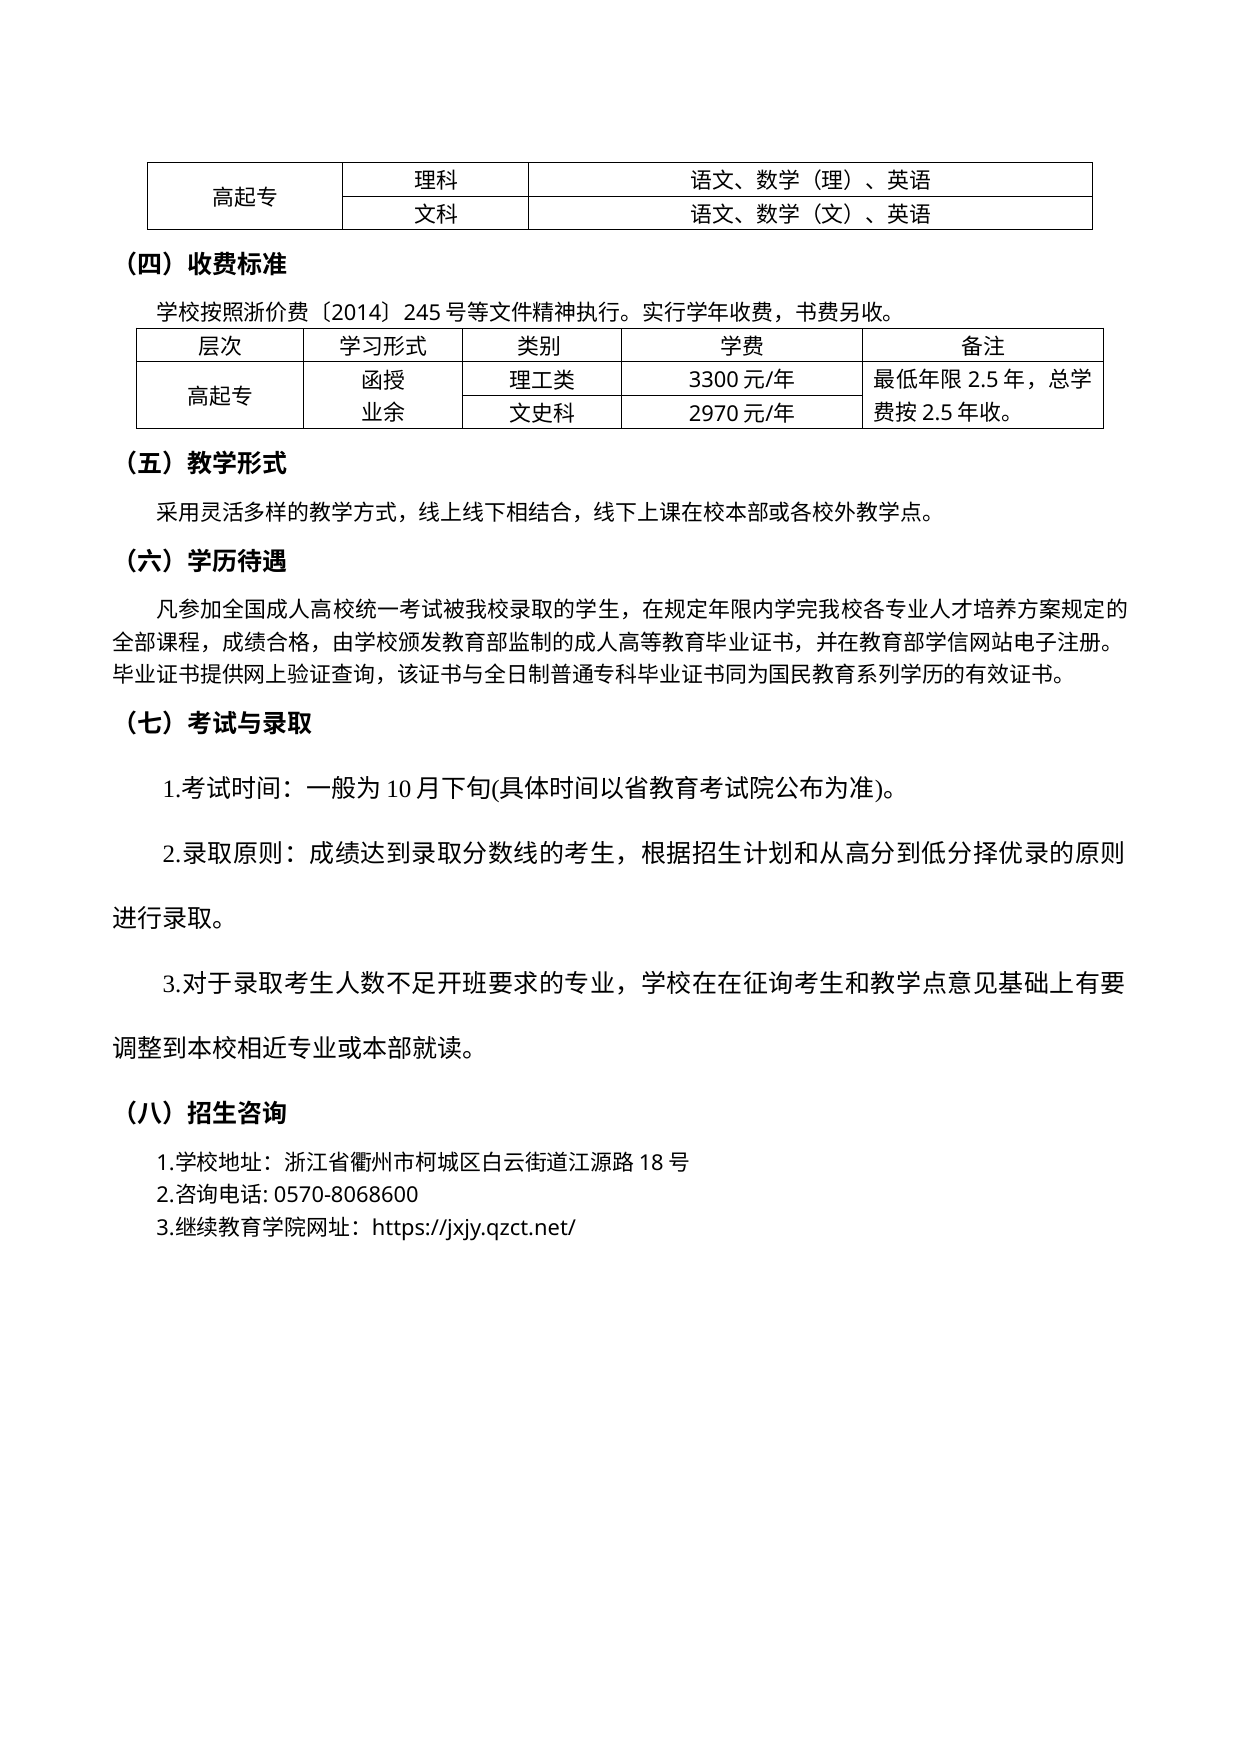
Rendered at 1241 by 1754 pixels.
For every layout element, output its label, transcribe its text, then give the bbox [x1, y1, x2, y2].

text 1.学校地址：浙江省衢州市柯城区白云街道江源路18号 [112, 1144, 1128, 1177]
table_cell 理科 [343, 163, 528, 196]
table_header 层次 [137, 329, 303, 361]
table_cell 文史科 [463, 396, 621, 428]
text 3.继续教育学院网址：https://jxjy.qzct.net/ [112, 1209, 1128, 1242]
text 学校按照浙价费〔2014〕245号等文件精神执行。实行学年收费，书费另收。 [112, 295, 1128, 328]
table_cell 理工类 [463, 362, 621, 395]
table_header 备注 [863, 329, 1103, 361]
table_cell 文科 [343, 197, 528, 229]
list 2.录取原则：成绩达到录取分数线的考生，根据招生计划和从高分到低分择优录的原则进行录取。 [112, 819, 1128, 949]
list （六）学历待遇 [112, 527, 1128, 592]
text 凡参加全国成人高校统一考试被我校录取的学生，在规定年限内学完我校各专业人才培养方案规定的全部课程，成绩合格，由学校颁发教育部监制的成人高等教育毕业证书，并在教育部学信网站电子注册。毕业证书提供网上验证查询，该证书与全日制普通专科毕业证书同为国民教育系列学历的有效证书。 [112, 592, 1128, 689]
list （八）招生咨询 [112, 1079, 1128, 1144]
table_header 学习形式 [304, 329, 462, 361]
table_header 类别 [463, 329, 621, 361]
table_cell 高起专 [148, 163, 342, 229]
table_cell 函授 业余 [304, 362, 462, 428]
list （七）考试与录取 [112, 689, 1128, 754]
table_cell 最低年限2.5年，总学费按2.5年收。 [863, 362, 1103, 428]
table_cell 3300元/年 [622, 362, 862, 395]
table_cell 语文、数学（文）、英语 [529, 197, 1092, 229]
text 2.咨询电话: 0570-8068600 [112, 1177, 1128, 1209]
table_cell 2970元/年 [622, 396, 862, 428]
list （五）教学形式 [112, 429, 1128, 494]
text 采用灵活多样的教学方式，线上线下相结合，线下上课在校本部或各校外教学点。 [112, 494, 1128, 527]
table_header 学费 [622, 329, 862, 361]
table_cell 语文、数学（理）、英语 [529, 163, 1092, 196]
table_cell 高起专 [137, 362, 303, 428]
list 1.考试时间：一般为10月下旬(具体时间以省教育考试院公布为准)。 [112, 754, 1128, 819]
list （四）收费标准 [112, 230, 1128, 295]
list 3.对于录取考生人数不足开班要求的专业，学校在在征询考生和教学点意见基础上有要调整到本校相近专业或本部就读。 [112, 949, 1128, 1079]
